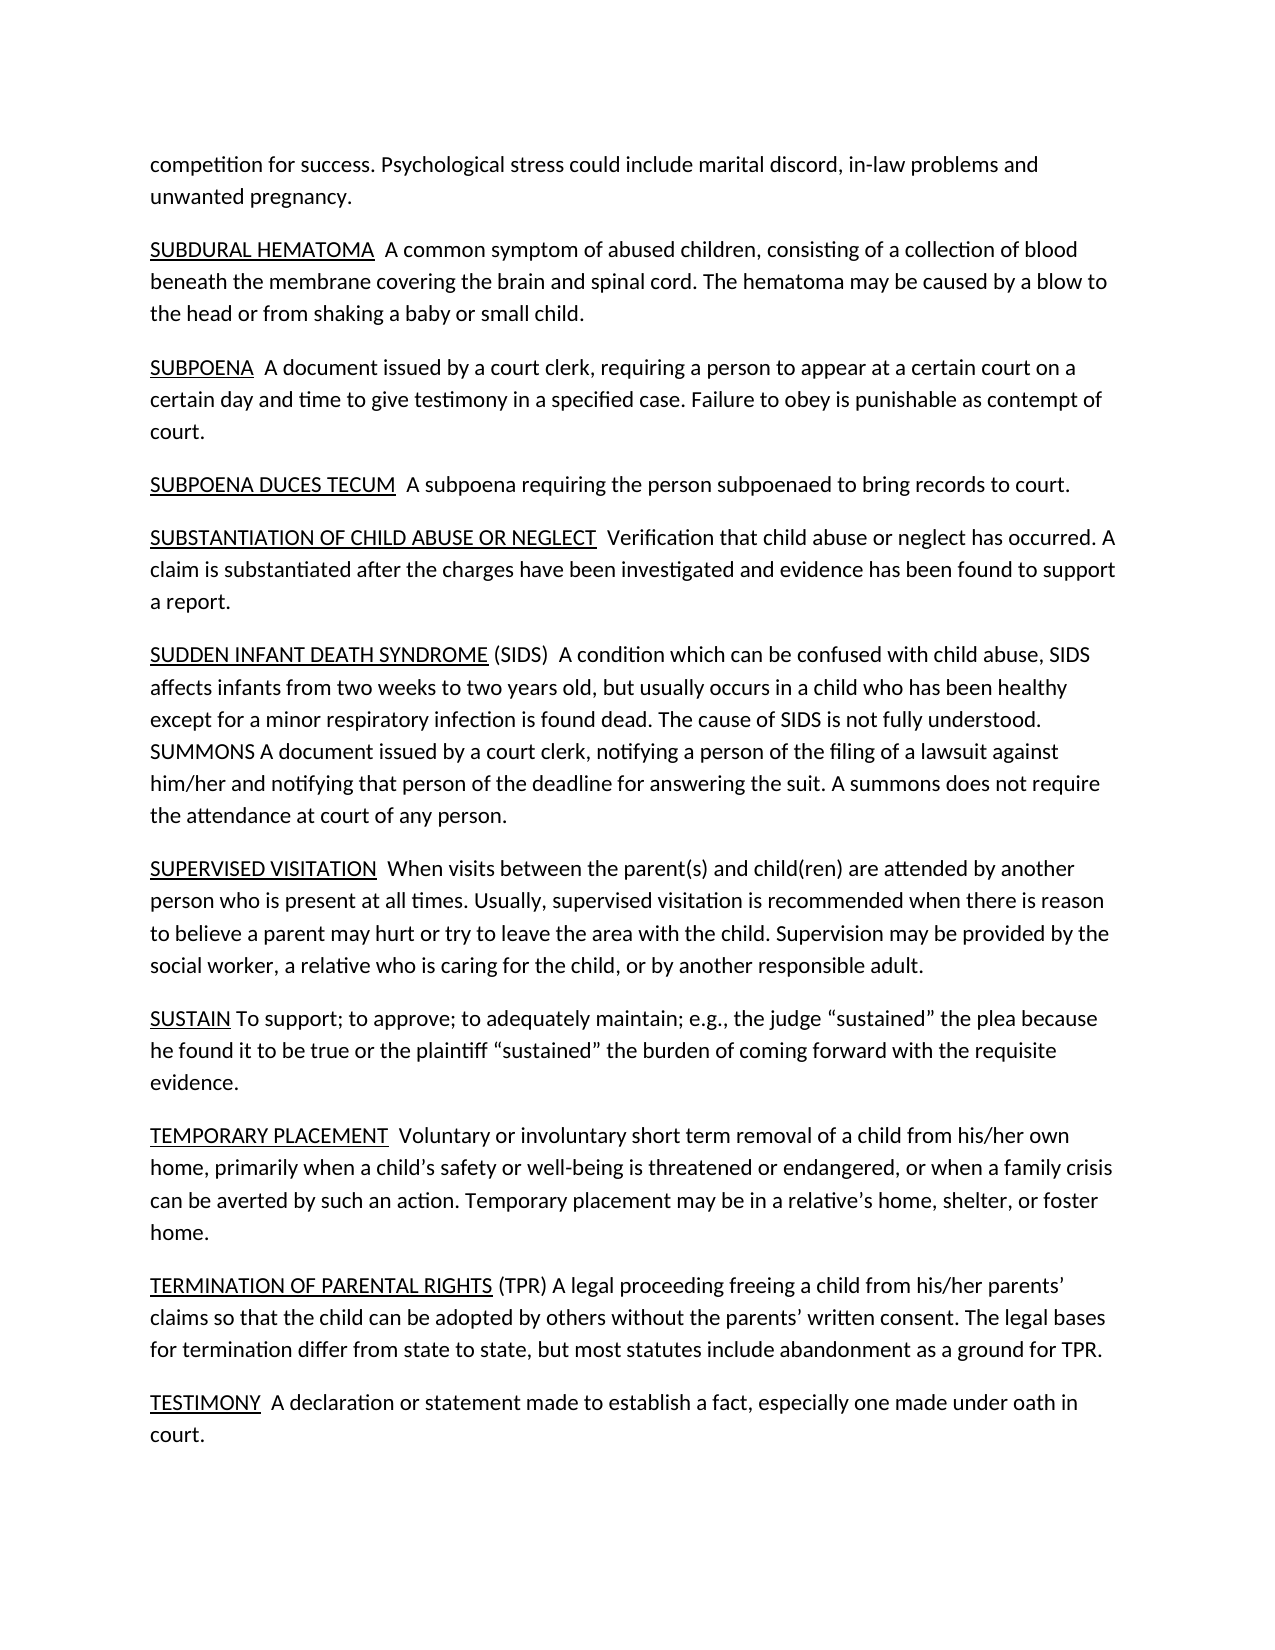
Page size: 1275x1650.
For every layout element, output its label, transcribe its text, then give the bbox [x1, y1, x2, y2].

text SUBPOENA A document issued by a court clerk, requiring a person to appear at a certain court on a certain day and time to give testimony in a specified case. Failure to obey is punishable as contempt of court. [150, 353, 1125, 445]
text SUSTAIN To support; to approve; to adequately maintain; e.g., the judge “sustained” the plea because he found it to be true or the plaintiff “sustained” the burden of coming forward with the requisite evidence. [150, 1004, 1125, 1096]
text SUPERVISED VISITATION When visits between the parent(s) and child(ren) are attended by another person who is present at all times. Usually, supervised visitation is recommended when there is reason to believe a parent may hurt or try to leave the area with the child. Supervision may be provided by the social worker, a relative who is caring for the child, or by another responsible adult. [150, 854, 1125, 979]
text SUDDEN INFANT DEATH SYNDROME (SIDS) A condition which can be confused with child abuse, SIDS affects infants from two weeks to two years old, but usually occurs in a child who has been healthy except for a minor respiratory infection is found dead. The cause of SIDS is not fully understood. SUMMONS A document issued by a court clerk, notifying a person of the filing of a lawsuit against him/her and notifying that person of the deadline for answering the suit. A summons does not require the attendance at court of any person. [150, 640, 1125, 829]
text SUBDURAL HEMATOMA A common symptom of abused children, consisting of a collection of blood beneath the membrane covering the brain and spinal cord. The hematoma may be caused by a blow to the head or from shaking a baby or small child. [150, 235, 1125, 328]
text SUBPOENA DUCES TECUM A subpoena requiring the person subpoenaed to bring records to court. [150, 470, 1125, 498]
text TESTIMONY A declaration or statement made to establish a fact, especially one made under oath in court. [150, 1388, 1125, 1448]
text TERMINATION OF PARENTAL RIGHTS (TPR) A legal proceeding freeing a child from his/her parents’ claims so that the child can be adopted by others without the parents’ written consent. The legal bases for termination differ from state to state, but most statutes include abandonment as a ground for TPR. [150, 1271, 1125, 1363]
text SUBSTANTIATION OF CHILD ABUSE OR NEGLECT Verification that child abuse or neglect has occurred. A claim is substantiated after the charges have been investigated and evidence has been found to support a report. [150, 523, 1125, 615]
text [150, 150, 1125, 210]
text TEMPORARY PLACEMENT Voluntary or involuntary short term removal of a child from his/her own home, primarily when a child’s safety or well-being is threatened or endangered, or when a family crisis can be averted by such an action. Temporary placement may be in a relative’s home, shelter, or foster home. [150, 1121, 1125, 1246]
